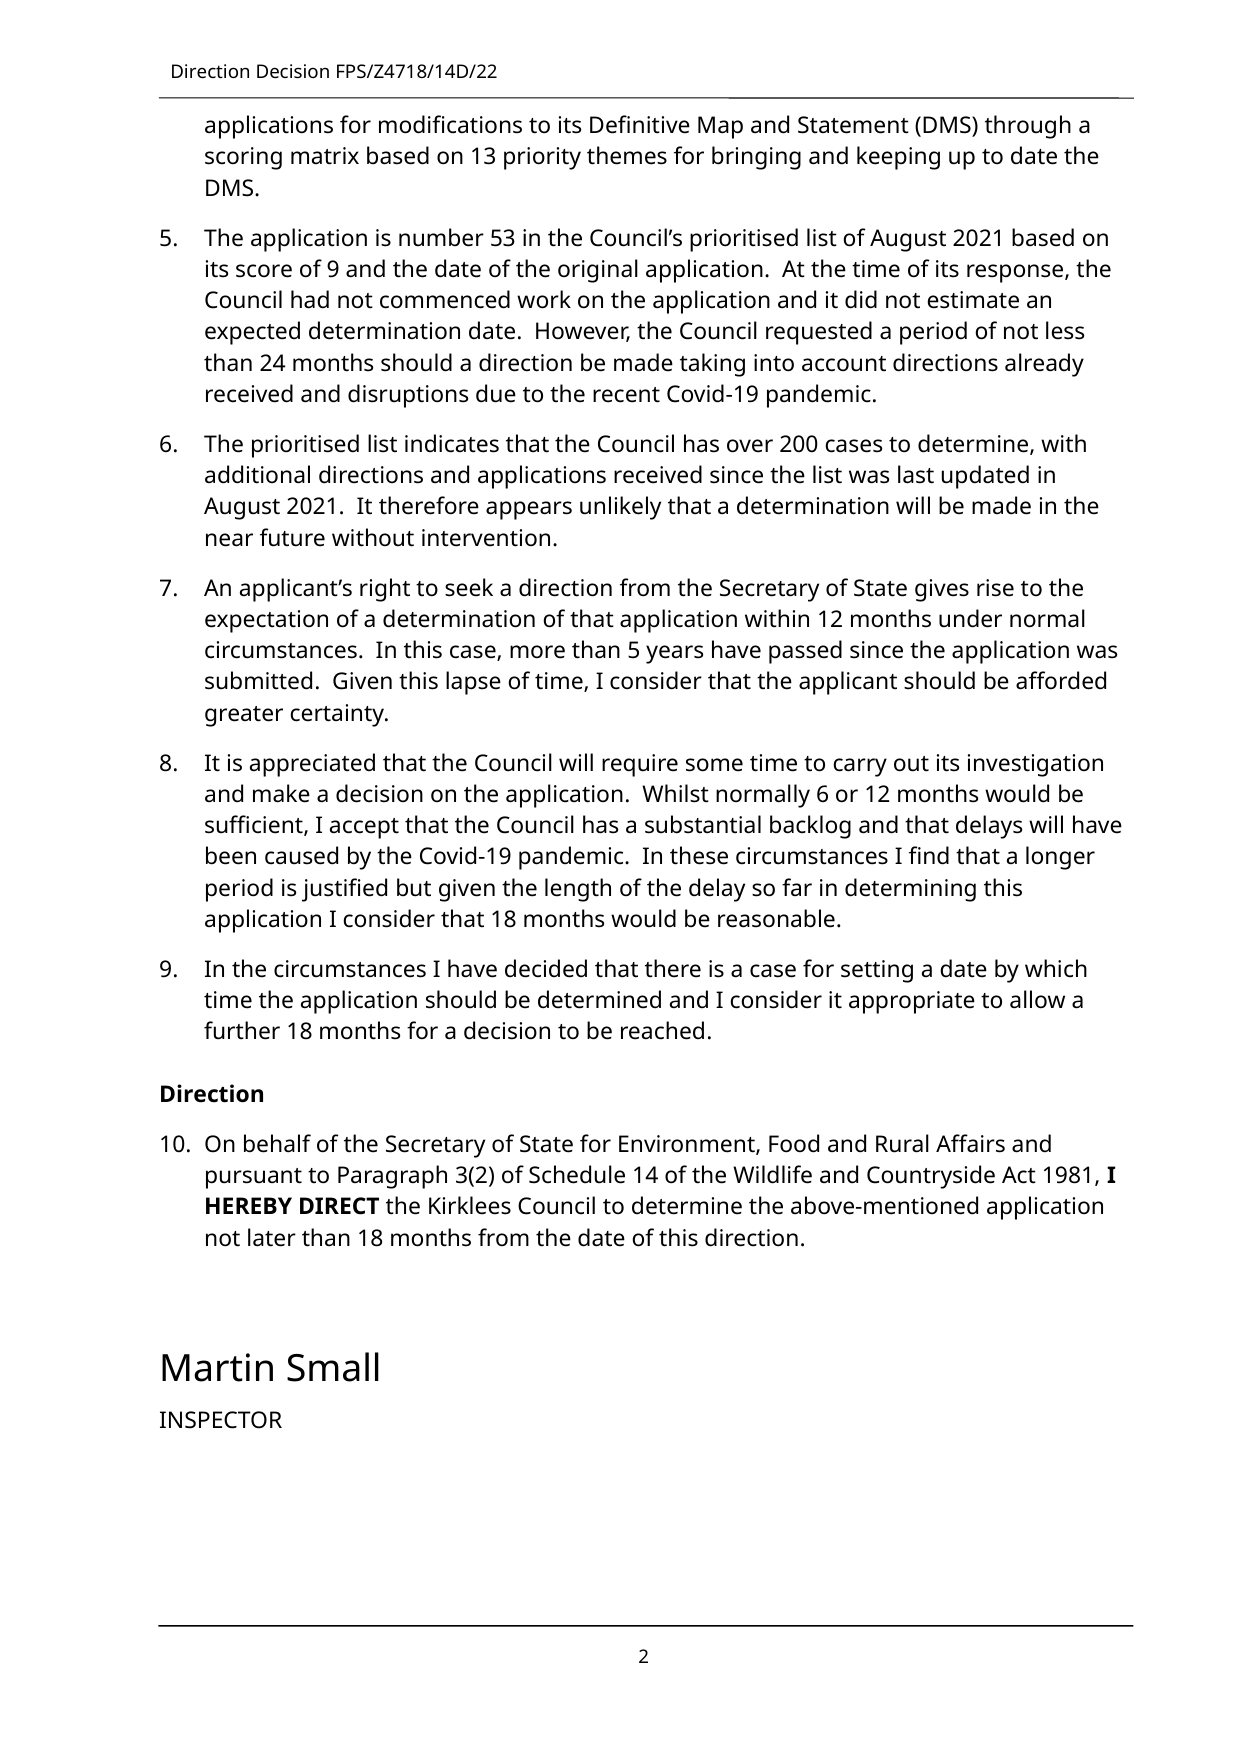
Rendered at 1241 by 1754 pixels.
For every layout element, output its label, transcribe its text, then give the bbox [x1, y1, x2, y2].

text On behalf of the Secretary of State for Environment, Food and Rural Affairs and pursuant to Paragraph 3(2) of Schedule 14 of the Wildlife and Countryside Act 1981, I HEREBY DIRECT the Kirklees Council to determine the above-mentioned application not later than 18 months from the date of this direction. [159, 1128, 1128, 1253]
text The prioritised list indicates that the Council has over 200 cases to determine, with additional directions and applications received since the list was last updated in August 2021. It therefore appears unlikely that a determination will be made in the near future without intervention. [159, 428, 1128, 553]
list Martin Small [159, 1341, 1128, 1392]
text In the circumstances I have decided that there is a case for setting a date by which time the application should be determined and I consider it appropriate to allow a further 18 months for a decision to be reached. [159, 953, 1128, 1046]
list INSPECTOR [159, 1404, 1128, 1436]
text Direction [159, 1078, 1128, 1109]
text The application is number 53 in the Council’s prioritised list of August 2021 based on its score of 9 and the date of the original application. At the time of its response, the Council had not commenced work on the application and it did not estimate an expected determination date. However, the Council requested a period of not less than 24 months should a direction be made taking into account directions already received and disruptions due to the recent Covid-19 pandemic. [159, 221, 1128, 409]
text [159, 109, 1128, 203]
text It is appreciated that the Council will require some time to carry out its investigation and make a decision on the application. Whilst normally 6 or 12 months would be sufficient, I accept that the Council has a substantial backlog and that delays will have been caused by the Covid-19 pandemic. In these circumstances I find that a longer period is justified but given the length of the delay so far in determining this application I consider that 18 months would be reasonable. [159, 746, 1128, 934]
text An applicant’s right to seek a direction from the Secretary of State gives rise to the expectation of a determination of that application within 12 months under normal circumstances. In this case, more than 5 years have passed since the application was submitted. Given this lapse of time, I consider that the applicant should be afforded greater certainty. [159, 571, 1128, 728]
